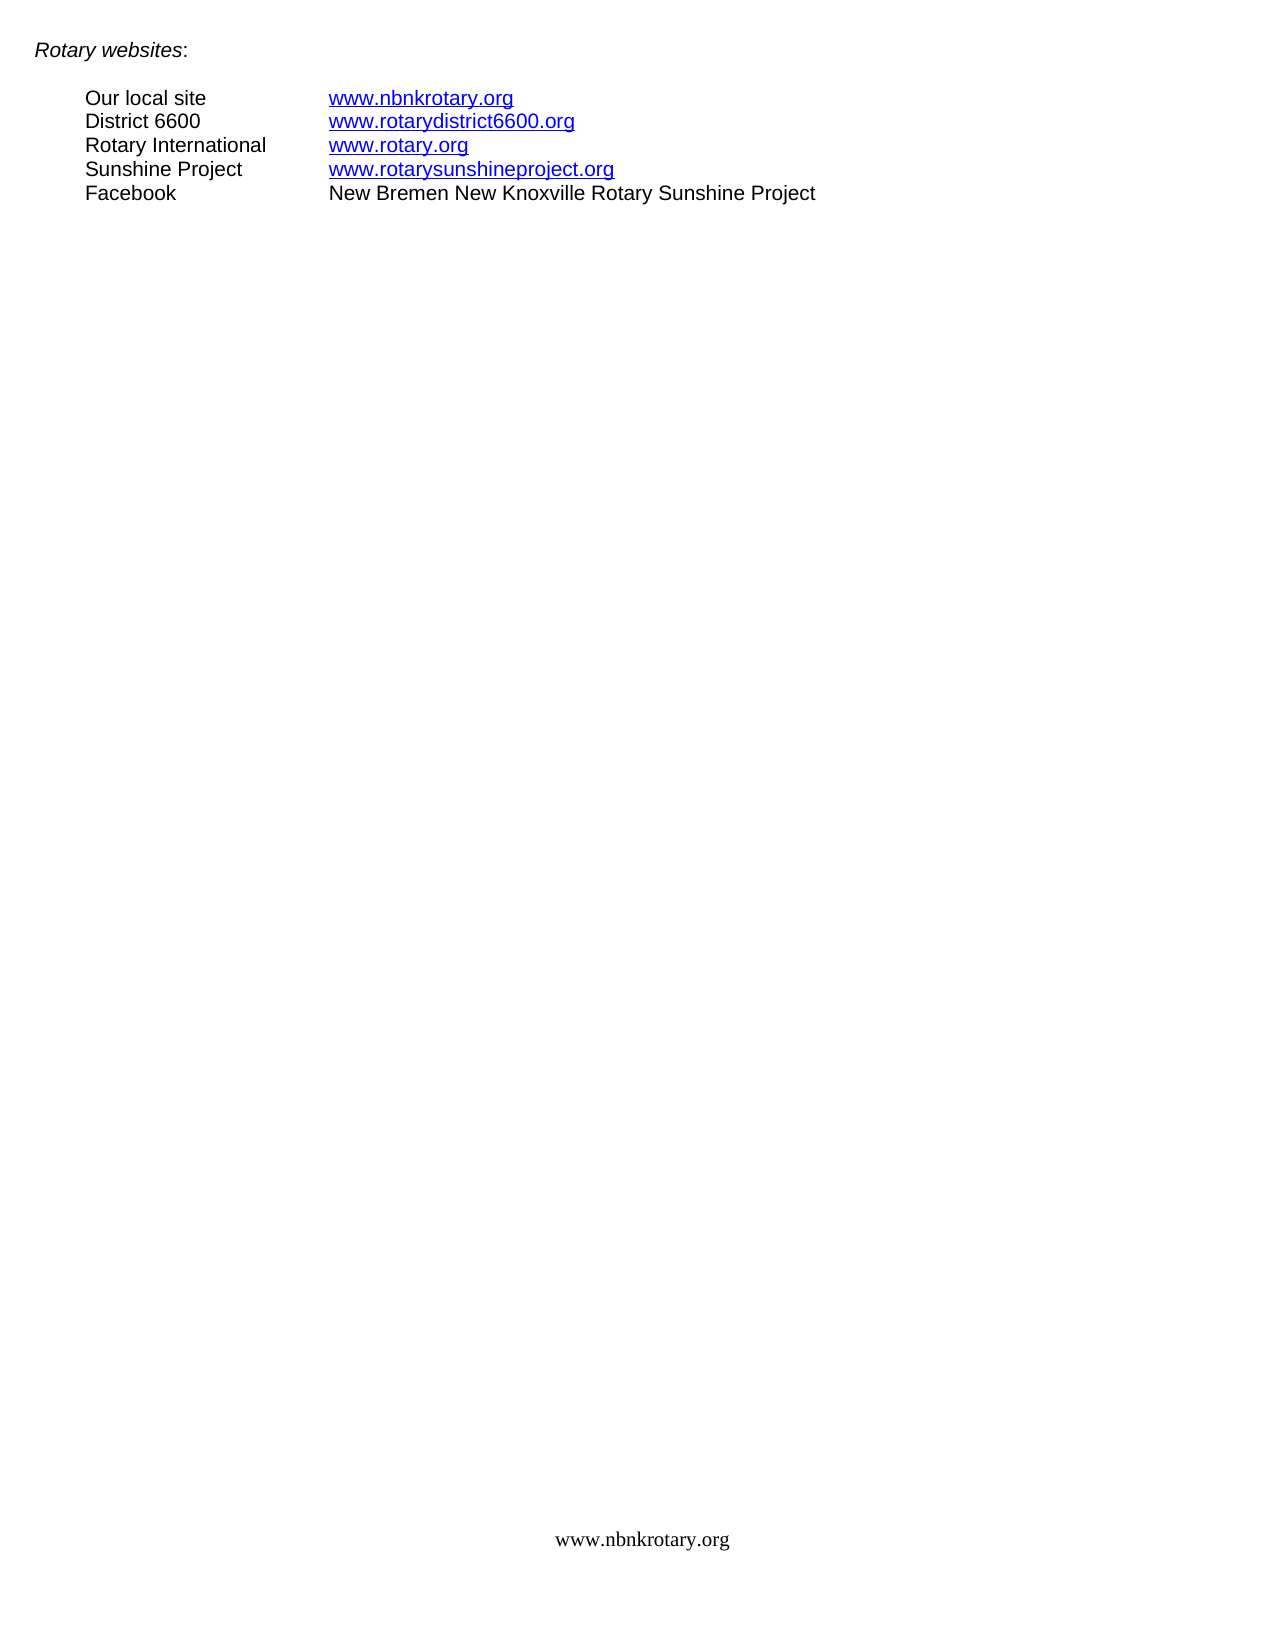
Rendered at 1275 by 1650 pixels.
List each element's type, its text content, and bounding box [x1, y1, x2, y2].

text Sunshine Project www.rotarysunshineproject.org [85, 157, 1256, 181]
text District 6600 www.rotarydistrict6600.org [85, 109, 1256, 133]
text Rotary International www.rotary.org [85, 133, 1256, 157]
text Rotary websites: [28, 37, 1256, 61]
text Facebook New New Rotary Sunshine Project [85, 181, 1256, 205]
text Our local site www.nbnkrotary.org [85, 85, 1256, 109]
